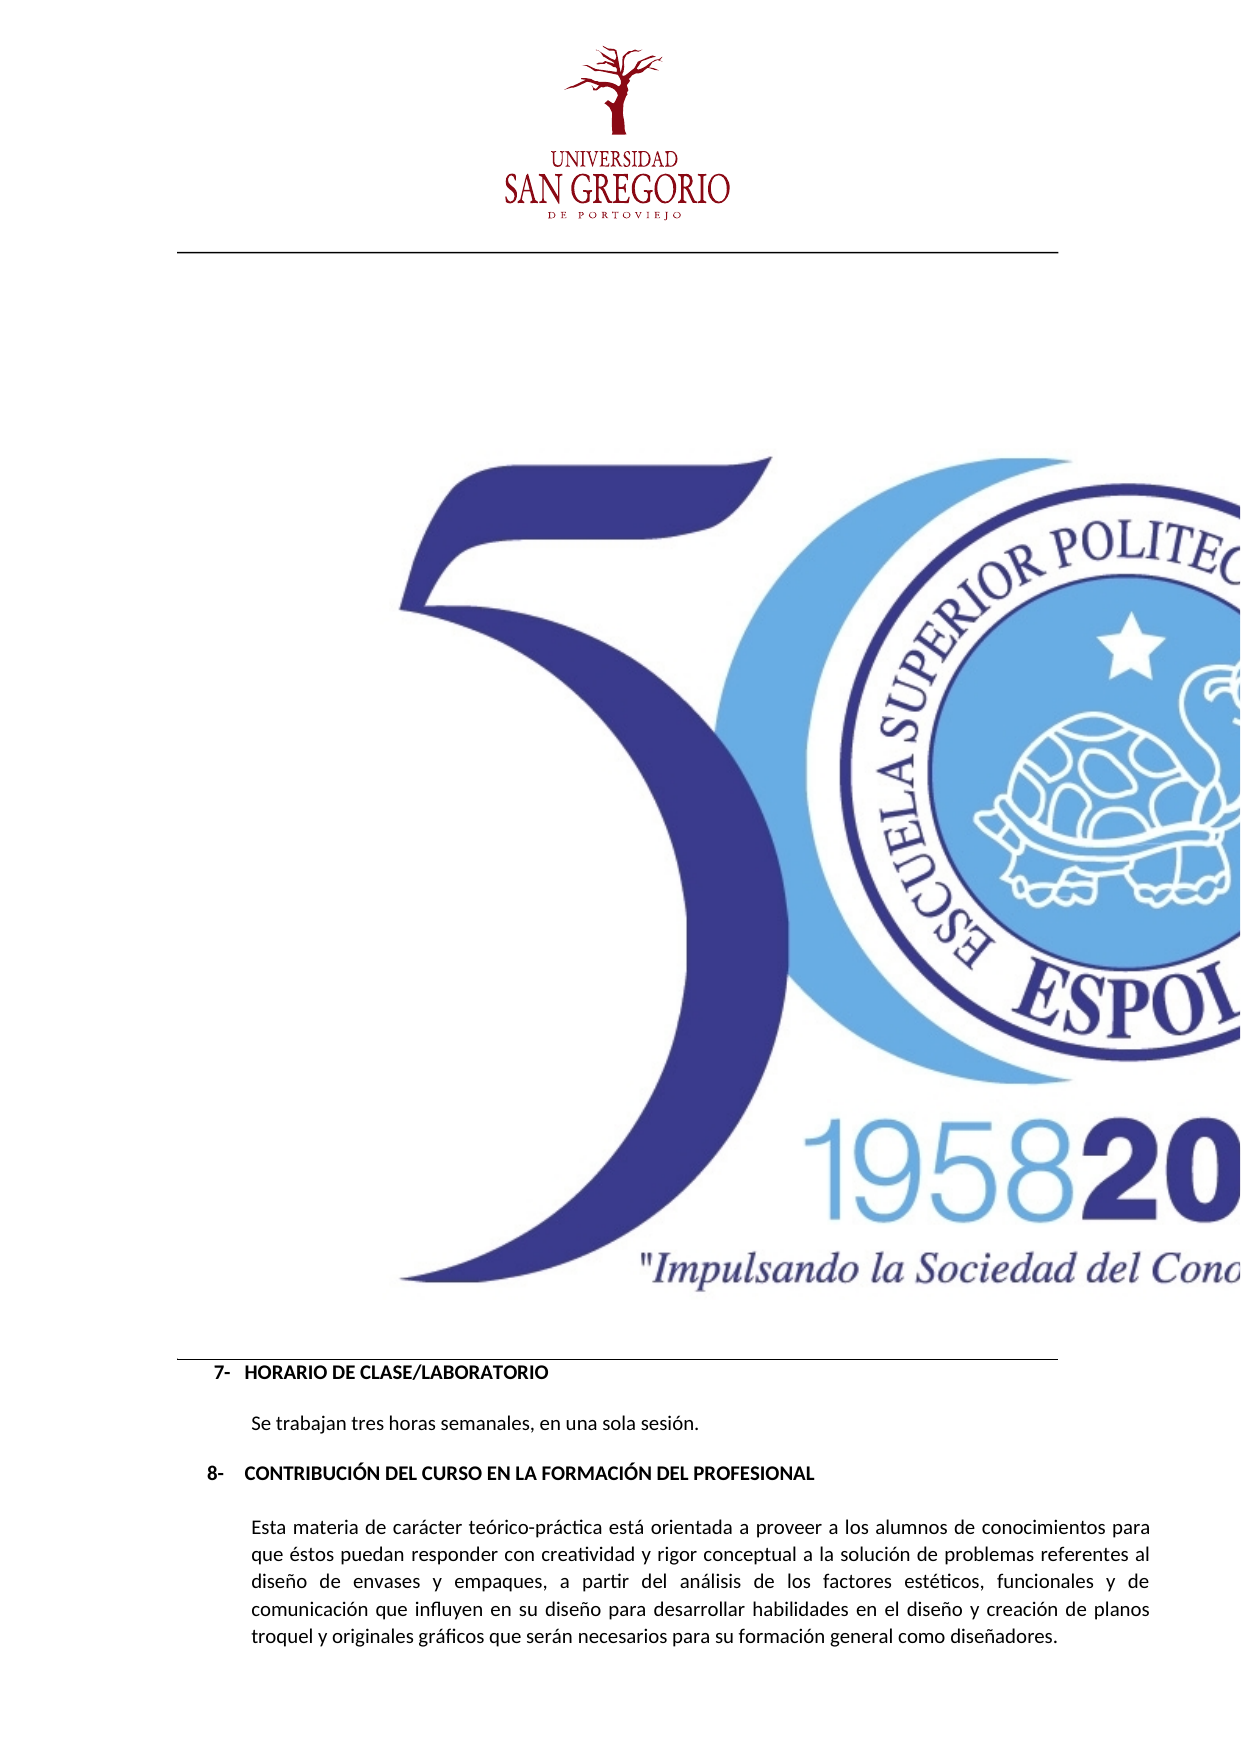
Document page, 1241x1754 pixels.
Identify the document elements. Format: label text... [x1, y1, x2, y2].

list CONTRIBUCIÓN DEL CURSO EN LA FORMACIÓN DEL PROFESIONAL [207, 1461, 1196, 1486]
picture [177, 275, 1241, 1359]
text Esta materia de carácter teórico-práctica está orientada a proveer a los alumnos de conocimientos para que éstos puedan responder con creatividad y rigor conceptual a la solución de problemas referentes al diseño de envases y empaques, a partir del análisis de los factores estéticos, funcionales y de comunicación que influyen en su diseño para desarrollar habilidades en el diseño y creación de planos troquel y originales gráficos que serán necesarios para su formación general como diseñadores. [251, 1513, 1152, 1648]
text Se trabajan tres horas semanales, en una sola sesión. [251, 1410, 1152, 1435]
list HORARIO DE CLASE/LABORATORIO [213, 1359, 1196, 1384]
